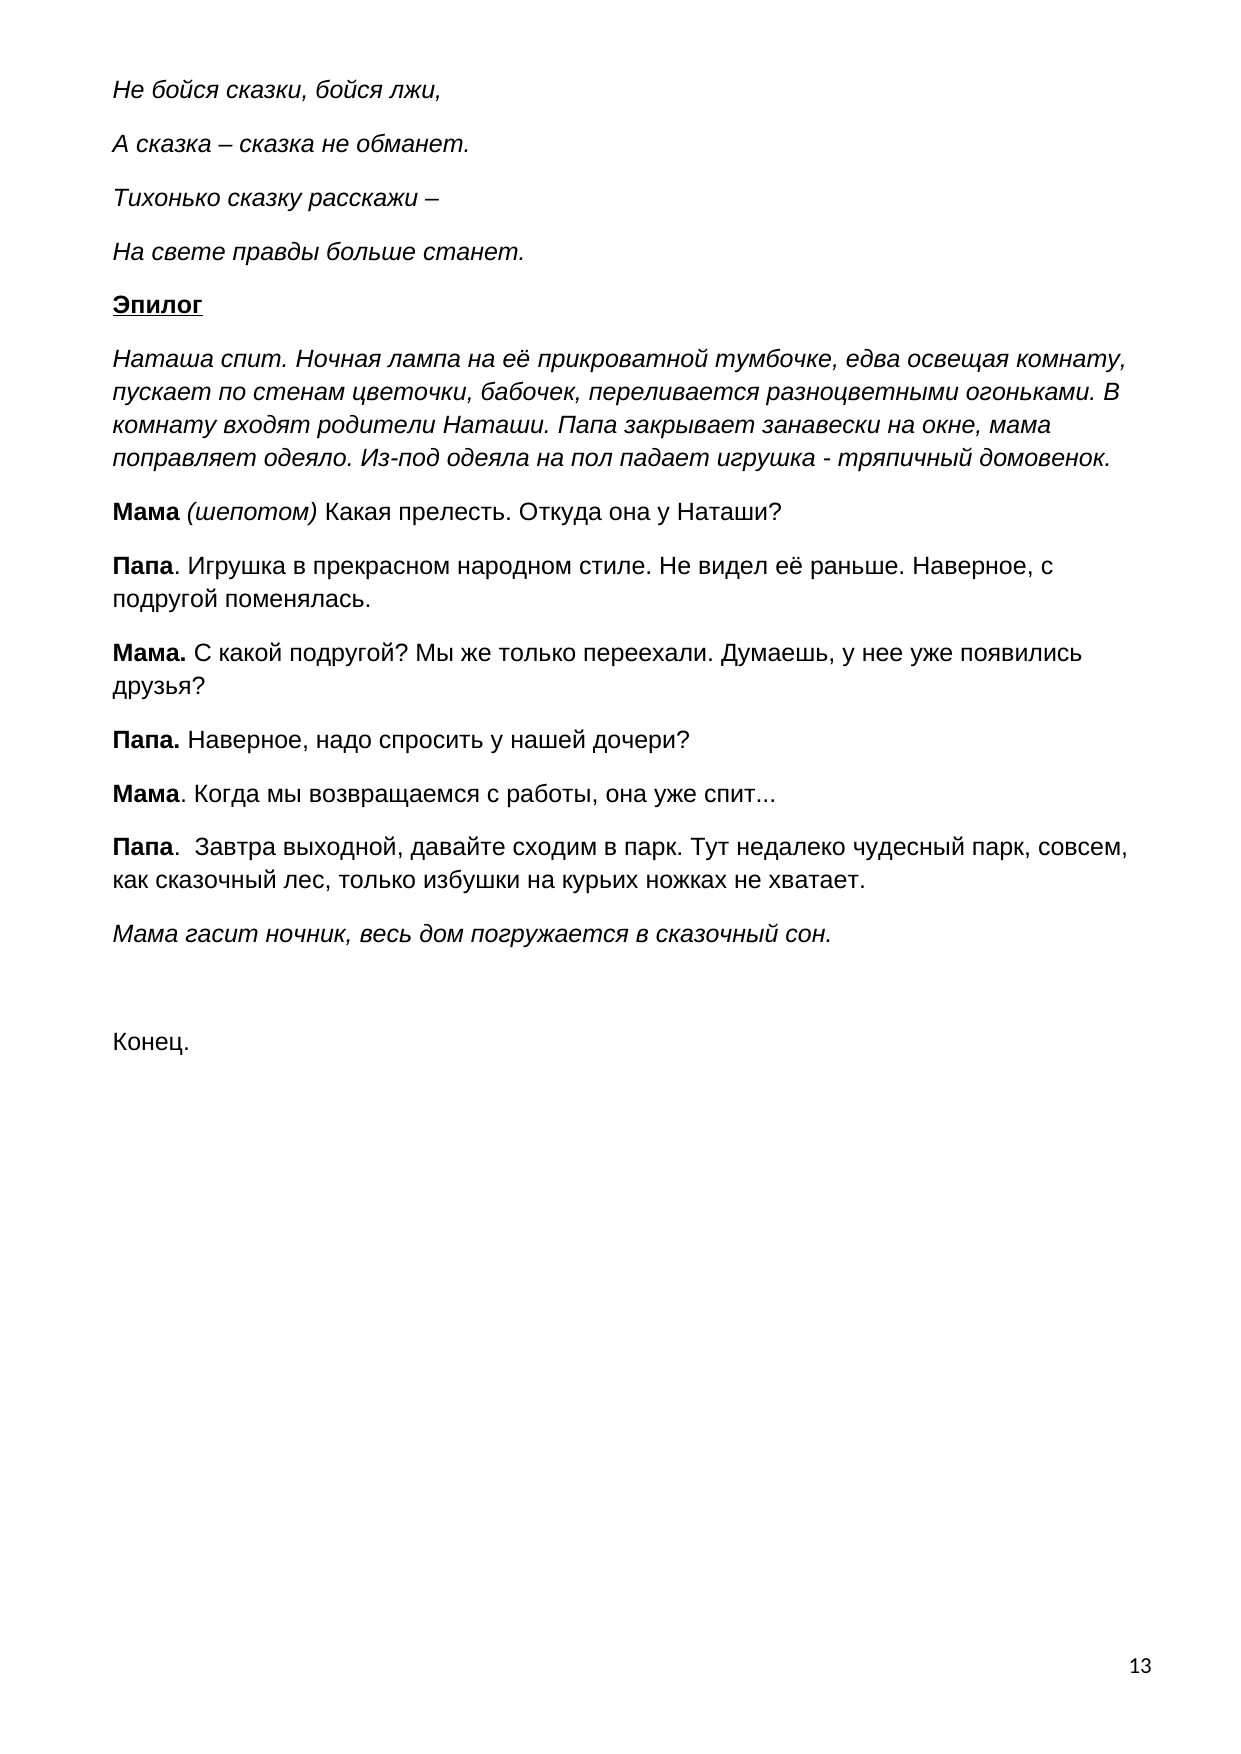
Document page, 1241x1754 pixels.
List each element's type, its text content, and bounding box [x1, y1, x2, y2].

text Не бойся сказки, бойся лжи, [112, 75, 1152, 104]
text Мама. Когда мы возвращаемся с работы, она уже спит... [112, 778, 1152, 807]
text Мама (шепотом) Какая прелесть. Откуда она у Наташи? [112, 497, 1152, 526]
text Мама. С какой подругой? Мы же только переехали. Думаешь, у нее уже появились друзья? [112, 638, 1152, 699]
text Папа. Завтра выходной, давайте сходим в парк. Тут недалеко чудесный парк, совсем, как сказочный лес, только избушки на курьих ножках не хватает. [112, 832, 1152, 894]
text Эпилог [112, 290, 1152, 319]
text На свете правды больше станет. [112, 236, 1152, 265]
text Папа. Игрушка в прекрасном народном стиле. Не видел её раньше. Наверное, с подругой поменялась. [112, 551, 1152, 613]
text Конец. [112, 1027, 1152, 1056]
text А сказка – сказка не обманет. [112, 129, 1152, 157]
text Тихонько сказку расскажи – [112, 183, 1152, 211]
text Наташа спит. Ночная лампа на её прикроватной тумбочке, едва освещая комнату, пускает по стенам цветочки, бабочек, переливается разноцветными огоньками. В комнату входят родители Наташи. Папа закрывает занавески на окне, мама поправляет одеяло. Из-под одеяла на пол падает игрушка - тряпичный домовенок. [112, 344, 1152, 472]
text Папа. Наверное, надо спросить у нашей дочери? [112, 725, 1152, 753]
text Мама гасит ночник, весь дом погружается в сказочный сон. [112, 919, 1152, 948]
